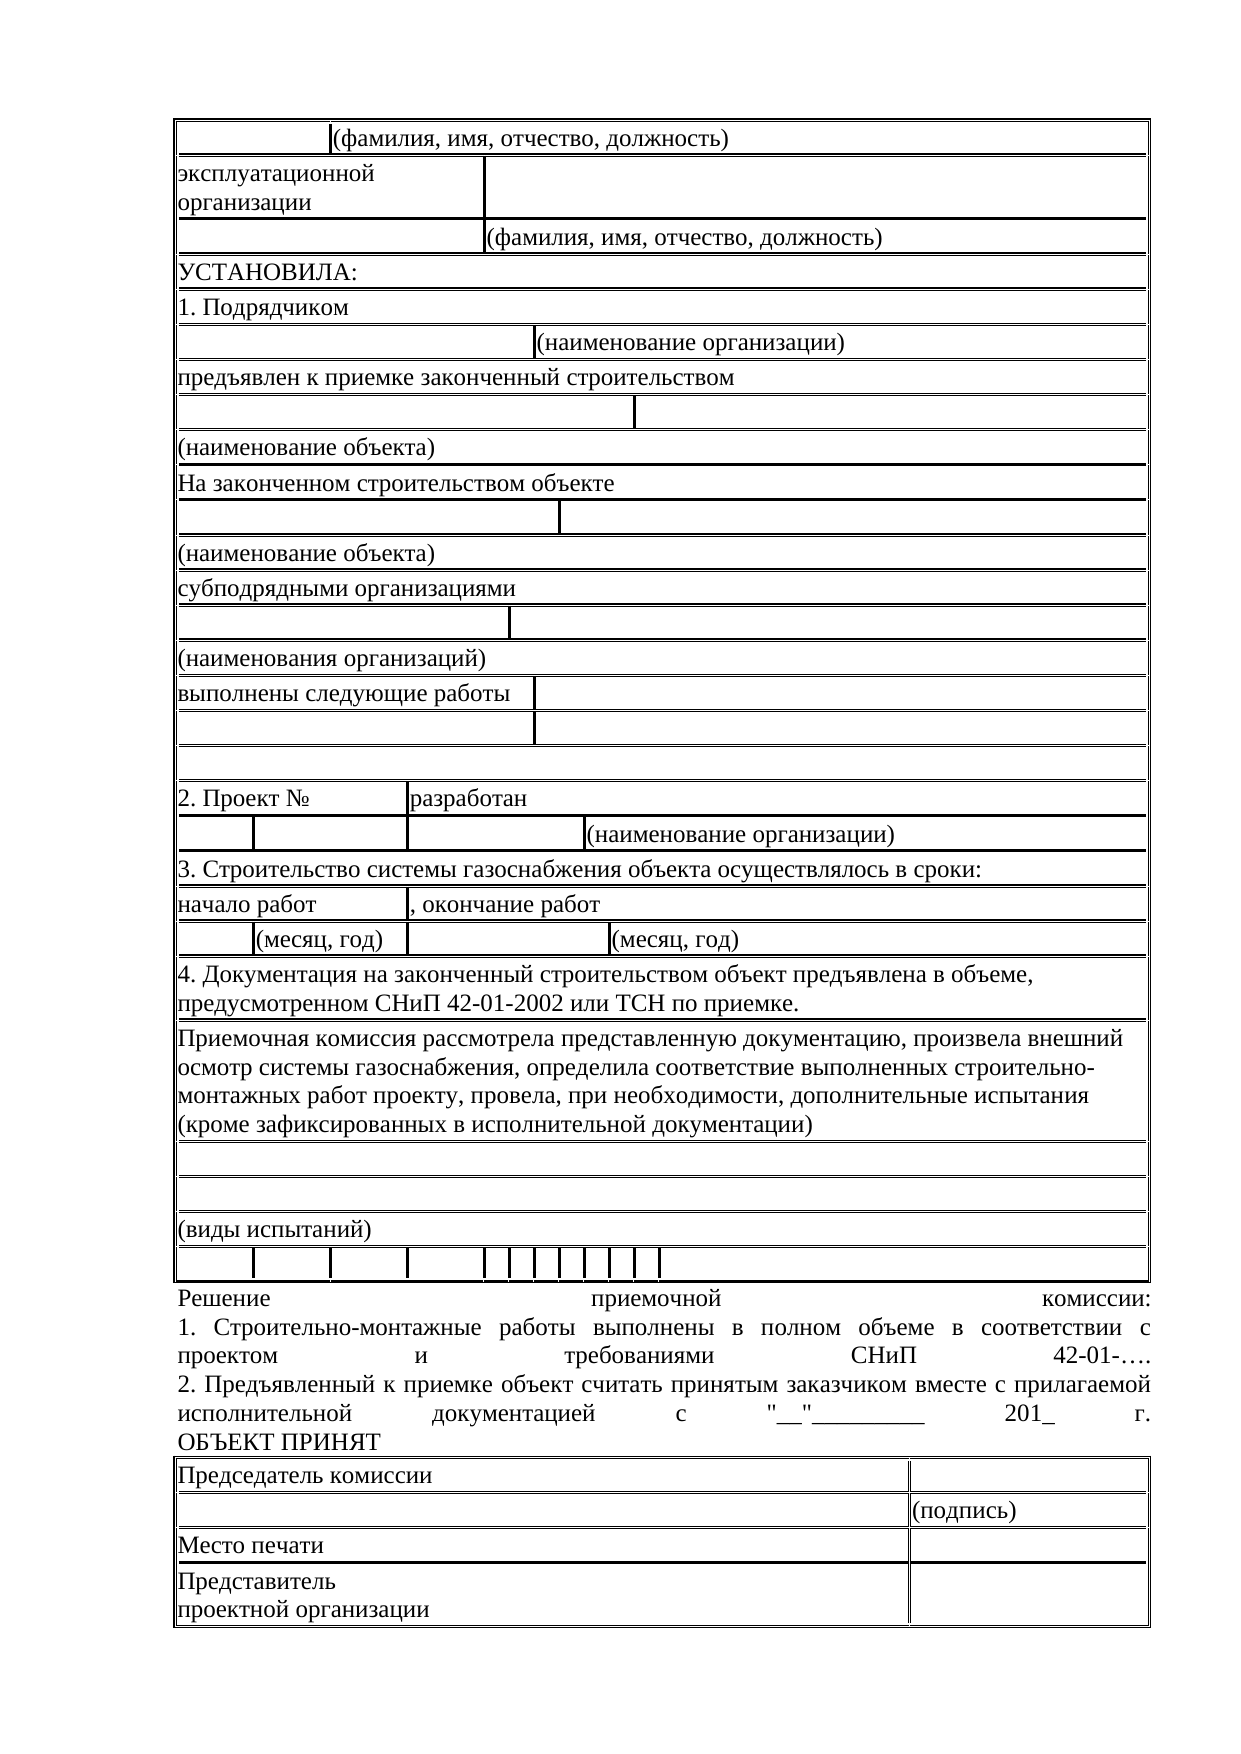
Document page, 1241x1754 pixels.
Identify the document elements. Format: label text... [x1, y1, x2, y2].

table_cell (виды испытаний) [175, 1210, 1149, 1245]
table_cell эксплуатационной организации [177, 153, 483, 217]
table_cell УСТАНОВИЛА: [177, 252, 1148, 287]
table_cell [177, 1140, 1148, 1174]
table_cell 1. Подрядчиком [177, 287, 1148, 322]
table_cell (месяц, год) [255, 923, 406, 954]
table_cell [910, 1561, 1148, 1625]
table_cell [177, 122, 330, 153]
table_cell [634, 393, 1149, 428]
table_cell Представитель проектной организации [177, 1561, 909, 1625]
table_cell (наименования организаций) [177, 638, 1148, 673]
table_cell [330, 1248, 407, 1280]
table_cell [559, 1248, 584, 1280]
table_cell [511, 603, 1148, 638]
table_cell начало работ [177, 884, 406, 919]
table_cell Место печати [175, 1526, 909, 1561]
table_cell [536, 709, 1148, 744]
table_cell [609, 1248, 634, 1280]
table_cell [177, 323, 533, 357]
table_header Председатель комиссии [177, 1459, 909, 1491]
table_cell (наименование объекта) [175, 428, 1149, 463]
table_cell [561, 498, 1149, 533]
table_cell [253, 1248, 330, 1280]
table_cell [177, 709, 533, 744]
table_cell [409, 817, 583, 849]
table_cell [486, 153, 1148, 217]
table_cell [484, 1248, 509, 1280]
text Решение приемочной комиссии: 1. Строительно-монтажные работы выполнены в полном объеме в соответствии с проектом и требованиями СНиП 42-01-…. 2. Предъявленный к приемке объект считать принятым заказчиком вместе с прилагаемой исполнительной документацией с "__"_________ 201_ г. ОБЪЕКТ ПРИНЯТ [177, 1283, 1152, 1456]
table_cell предъявлен к приемке законченный строительством [177, 358, 1148, 393]
table_cell 4. Документация на законченный строительством объект предъявлена в объеме, предусмотренном СНиП 42-01-2002 или ТСН по приемке. [177, 954, 1148, 1018]
table_cell [177, 919, 252, 954]
table_cell [409, 923, 608, 954]
table_cell На законченном строительством объекте [175, 463, 1149, 498]
table_cell [910, 1526, 1149, 1561]
table_cell [175, 1491, 909, 1526]
table_cell [177, 814, 252, 849]
table_cell [659, 1245, 1149, 1280]
table_cell , окончание работ [409, 884, 1148, 919]
table_cell [175, 744, 1149, 779]
table_cell [509, 1248, 534, 1280]
table_cell [177, 217, 483, 252]
table_cell (подпись) [910, 1491, 1149, 1526]
table_cell [175, 498, 558, 533]
table_cell разработан [407, 779, 1149, 814]
table_cell [584, 1248, 609, 1280]
table_cell 2. Проект № [175, 779, 407, 814]
table_cell [534, 1248, 559, 1280]
table_cell [634, 1248, 659, 1280]
table_cell 3. Строительство системы газоснабжения объекта осуществлялось в сроки: [177, 849, 1148, 884]
table_cell (фамилия, имя, отчество, должность) [330, 122, 1148, 153]
table_cell [175, 1245, 253, 1280]
table_cell (месяц, год) [611, 919, 1148, 954]
table_cell субподрядными организациями [177, 568, 1148, 603]
table_cell (наименование объекта) [177, 533, 1148, 568]
table_cell [407, 1248, 484, 1280]
table_cell (фамилия, имя, отчество, должность) [486, 217, 1148, 252]
table_cell [536, 674, 1148, 708]
table_cell [177, 1175, 1148, 1210]
table_cell Приемочная комиссия рассмотрела представленную документацию, произвела внешний осмотр системы газоснабжения, определила соответствие выполненных строительно-монтажных работ проекту, провела, при необходимости, дополнительные испытания (кроме зафиксированных в исполнительной документации) [177, 1018, 1148, 1139]
table_cell (наименование организации) [586, 814, 1148, 849]
table_cell выполнены следующие работы [177, 674, 533, 708]
table_cell [255, 817, 406, 849]
table_cell [175, 393, 634, 428]
table_cell (наименование организации) [536, 323, 1148, 357]
table_cell [177, 603, 508, 638]
table_header [910, 1459, 1148, 1491]
